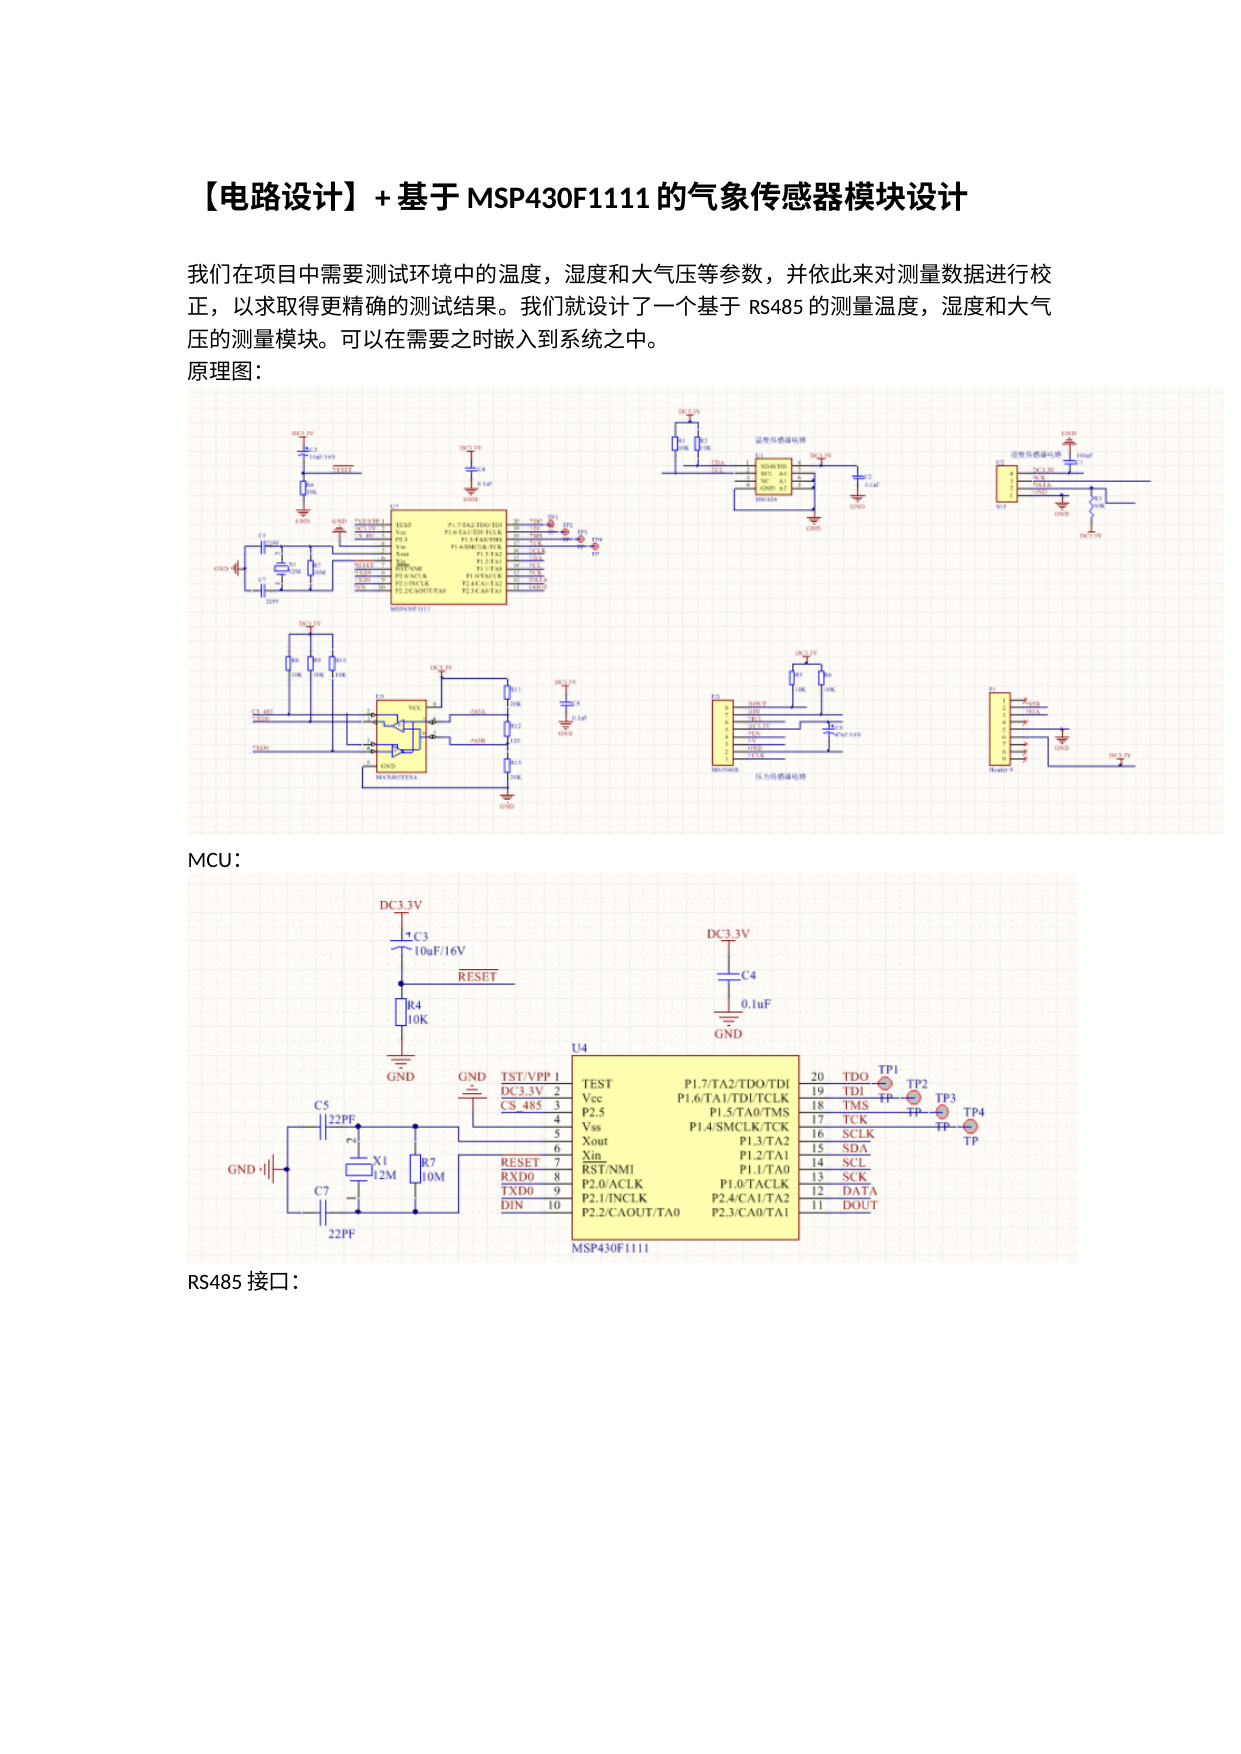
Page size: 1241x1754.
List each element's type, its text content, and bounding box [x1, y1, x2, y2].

text 【电路设计】+ 基于MSP430F1111的气象传感器模块设计 [187, 162, 1053, 227]
text 我们在项目中需要测试环境中的温度，湿度和大气压等参数，并依此来对测量数据进行校正，以求取得更精确的测试结果。我们就设计了一个基于RS485的测量温度，湿度和大气压的测量模块。可以在需要之时嵌入到系统之中。 原理图： MCU： RS485接口： 传感器接口： PCB layout1： PCB layout2： PCB LAYOUT3： [187, 835, 1053, 873]
text 我们在项目中需要测试环境中的温度，湿度和大气压等参数，并依此来对测量数据进行校正，以求取得更精确的测试结果。我们就设计了一个基于RS485的测量温度，湿度和大气压的测量模块。可以在需要之时嵌入到系统之中。 原理图： MCU： RS485接口： 传感器接口： PCB layout1： PCB layout2： PCB LAYOUT3： [187, 256, 1053, 386]
picture [187, 873, 1079, 1263]
picture [187, 386, 1224, 835]
text 我们在项目中需要测试环境中的温度，湿度和大气压等参数，并依此来对测量数据进行校正，以求取得更精确的测试结果。我们就设计了一个基于RS485的测量温度，湿度和大气压的测量模块。可以在需要之时嵌入到系统之中。 原理图： MCU： RS485接口： 传感器接口： PCB layout1： PCB layout2： PCB LAYOUT3： [187, 1263, 1053, 1296]
